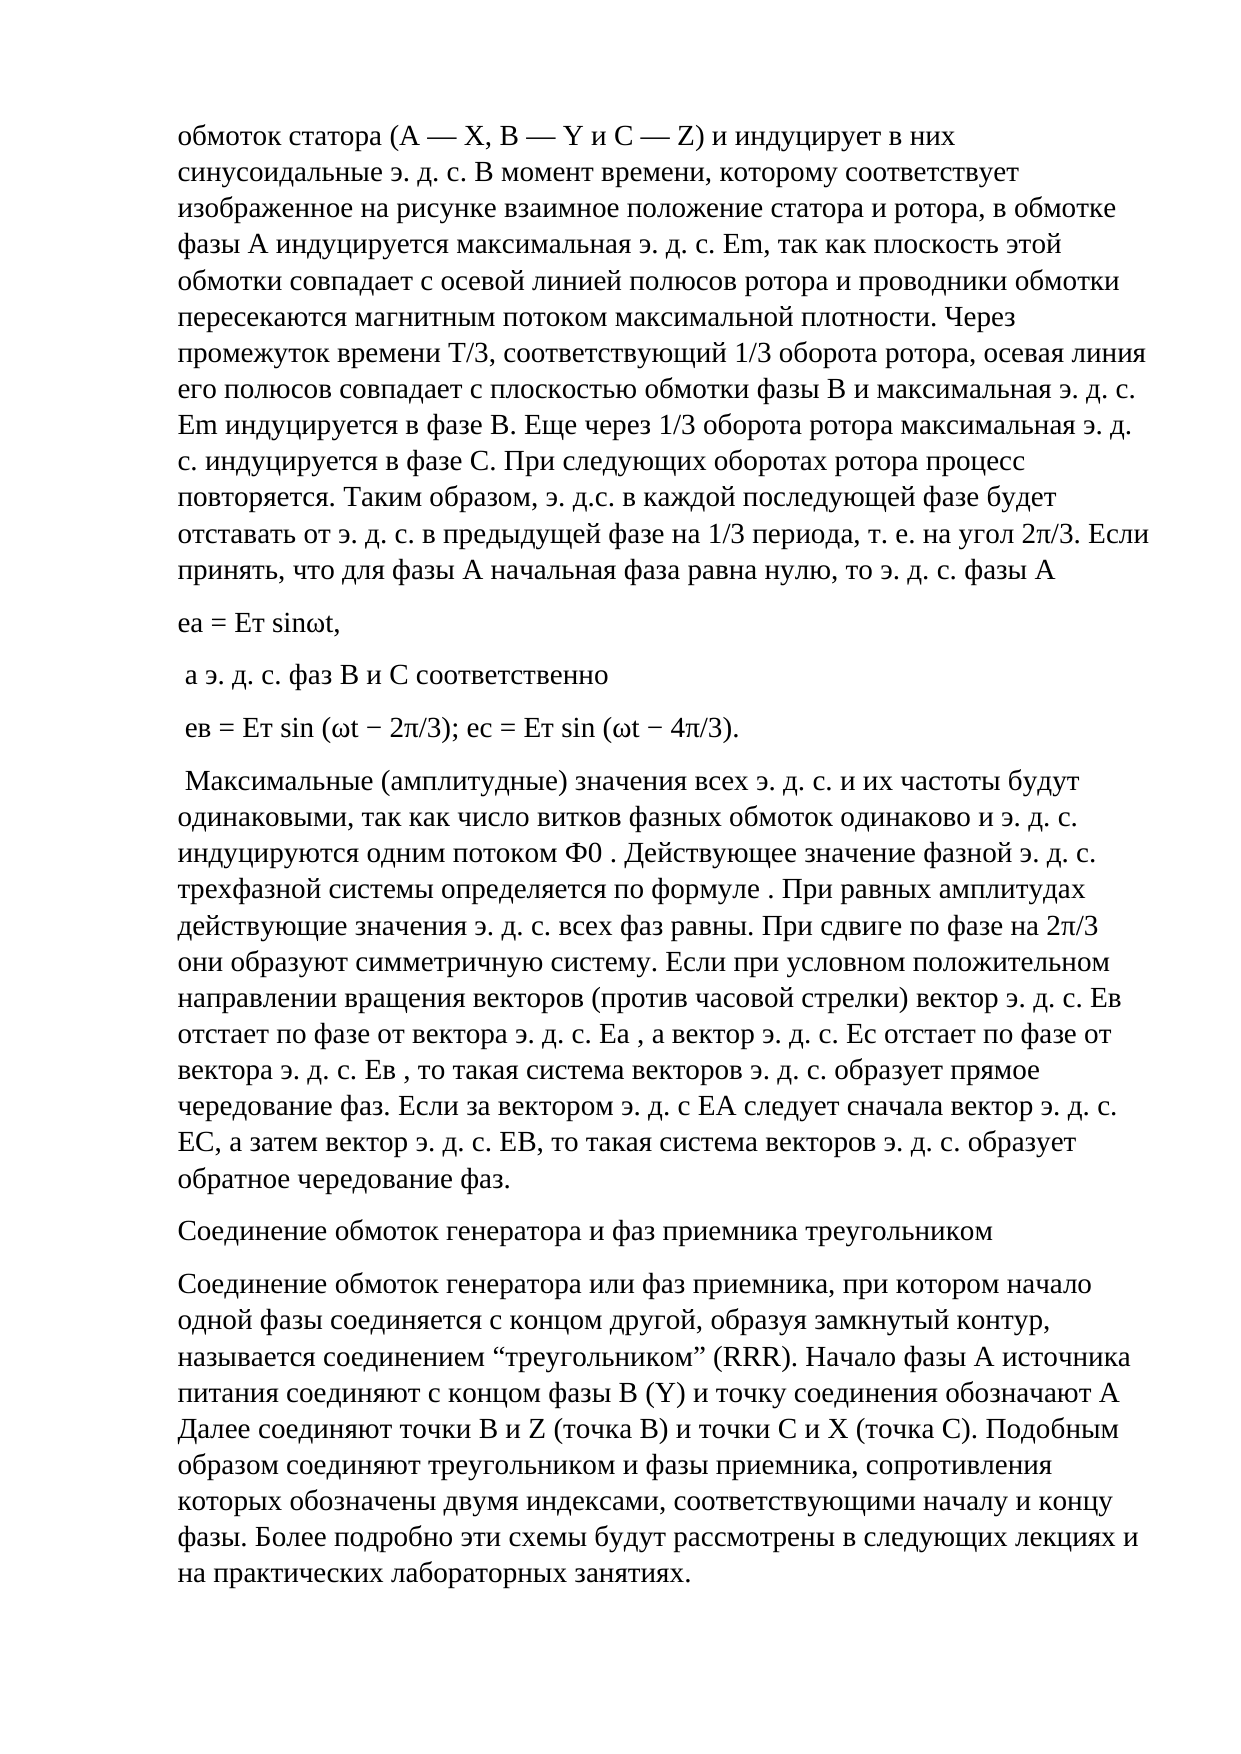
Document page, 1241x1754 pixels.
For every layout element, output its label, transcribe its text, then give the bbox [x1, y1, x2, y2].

text а э. д. с. фаз В и С соответственно [177, 657, 1152, 691]
text ев = Ет sin (ωt − 2π/3); ес = Ет sin (ωt − 4π/3). [177, 710, 1152, 744]
text еа = Ет sinωt, [177, 605, 1152, 638]
text Соединение обмоток генератора или фаз приемника, при котором начало одной фазы соединяется с концом другой, образуя замкнутый контур, называется соединением “треугольником” (RRR). Начало фазы А источника питания соединяют с концом фазы B (Y) и точку соединения обозначают А Далее соединяют точки В и Z (точка В) и точки С и X (точка С). Подобным образом соединяют треугольником и фазы приемника, сопротивления которых обозначены двумя индексами, соответствующими началу и концу фазы. Более подробно эти схемы будут рассмотрены в следующих лекциях и на практических лабораторных занятиях. [177, 1266, 1152, 1589]
text Соединение обмоток генератора и фаз приемника треугольником [177, 1213, 1152, 1247]
text Максимальные (амплитудные) значения всех э. д. с. и их частоты будут одинаковыми, так как число витков фазных обмоток одинаково и э. д. с. индуцируются одним потоком Ф0 . Действующее значение фазной э. д. с. трехфазной системы определяется по формуле . При равных амплитудах действующие значения э. д. с. всех фаз равны. При сдвиге по фазе на 2π/3 они образуют симметричную систему. Если при условном положительном направлении вращения векторов (против часовой стрелки) вектор э. д. с. Ев отстает по фазе от вектора э. д. с. Еа , а вектор э. д. с. Ес отстает по фазе от вектора э. д. с. Ев , то такая система векторов э. д. с. образует прямое чередование фаз. Если за вектором э. д. с ЕА следует сначала вектор э. д. с. ЕС, а затем вектор э. д. с. ЕВ, то такая система векторов э. д. с. образует обратное чередование фаз. [177, 763, 1152, 1194]
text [177, 118, 1152, 585]
